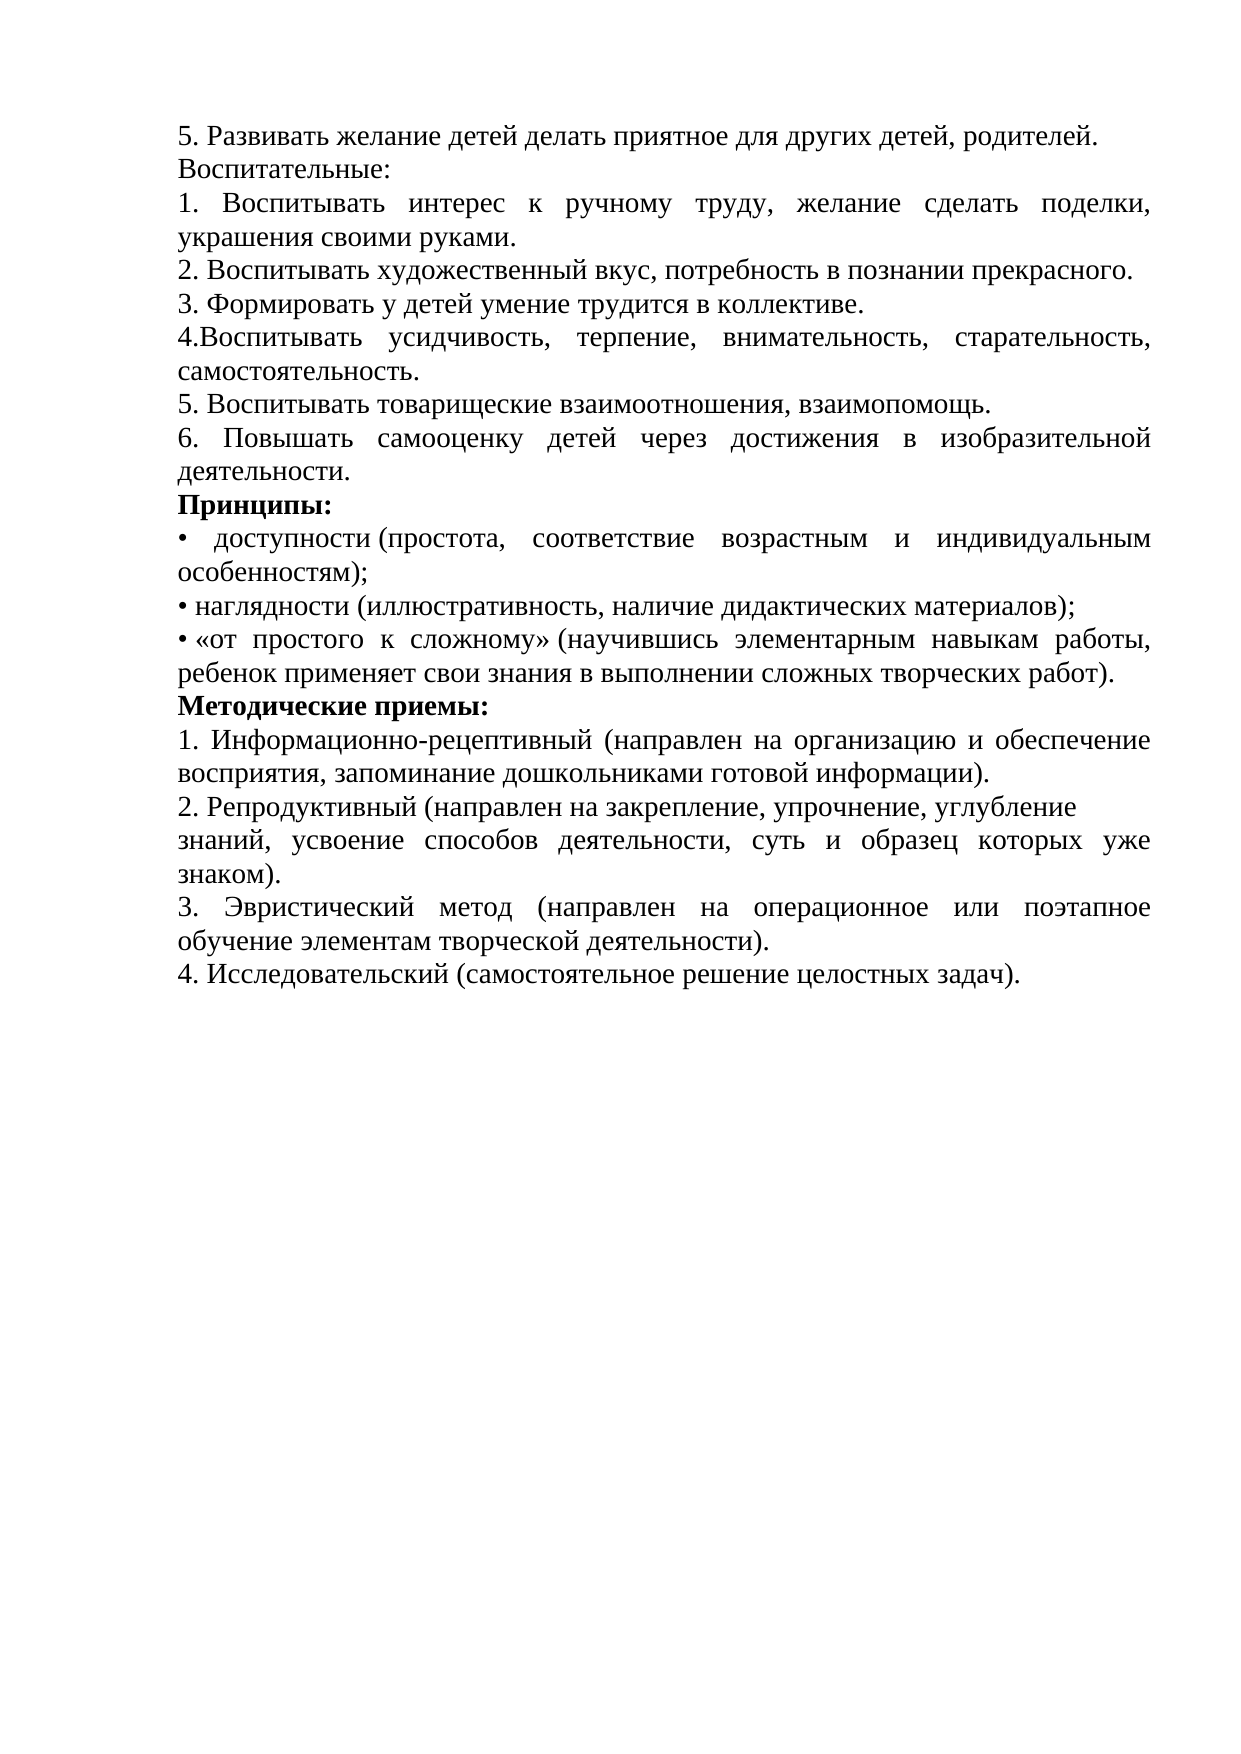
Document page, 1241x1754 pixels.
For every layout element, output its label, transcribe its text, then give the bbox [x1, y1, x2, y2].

text 1. Воспитывать интерес к ручному труду, желание сделать поделки, украшения своими руками. [177, 185, 1152, 252]
text 3. Формировать у детей умение трудится в коллективе. [177, 286, 1152, 319]
text • наглядности (иллюстративность, наличие дидактических материалов); [177, 588, 1152, 621]
text 4.Воспитывать усидчивость, терпение, внимательность, старательность, самостоятельность. [177, 319, 1152, 386]
text 2. Репродуктивный (направлен на закрепление, упрочнение, углубление [177, 789, 1152, 822]
text 4. Исследовательский (самостоятельное решение целостных задач). [177, 957, 1152, 990]
text 2. Воспитывать художественный вкус, потребность в познании прекрасного. [177, 252, 1152, 286]
text Воспитательные: [177, 152, 1152, 185]
text 1. Информационно-рецептивный (направлен на организацию и обеспечение восприятия, запоминание дошкольниками готовой информации). [177, 722, 1152, 789]
text знаний, усвоение способов деятельности, суть и образец которых уже знаком). [177, 822, 1152, 889]
text • доступности (простота, соответствие возрастным и индивидуальным особенностям); [177, 521, 1152, 588]
text Методические приемы: [177, 688, 1152, 722]
text 5. Воспитывать товарищеские взаимоотношения, взаимопомощь. [177, 386, 1152, 420]
text 6. Повышать самооценку детей через достижения в изобразительной деятельности. [177, 420, 1152, 487]
text • «от простого к сложному» (научившись элементарным навыкам работы, ребенок применяет свои знания в выполнении сложных творческих работ). [177, 621, 1152, 688]
text 3. Эвристический метод (направлен на операционное или поэтапное обучение элементам творческой деятельности). [177, 889, 1152, 957]
text Принципы: [177, 487, 1152, 521]
text 5. Развивать желание детей делать приятное для других детей, родителей. [177, 118, 1152, 152]
